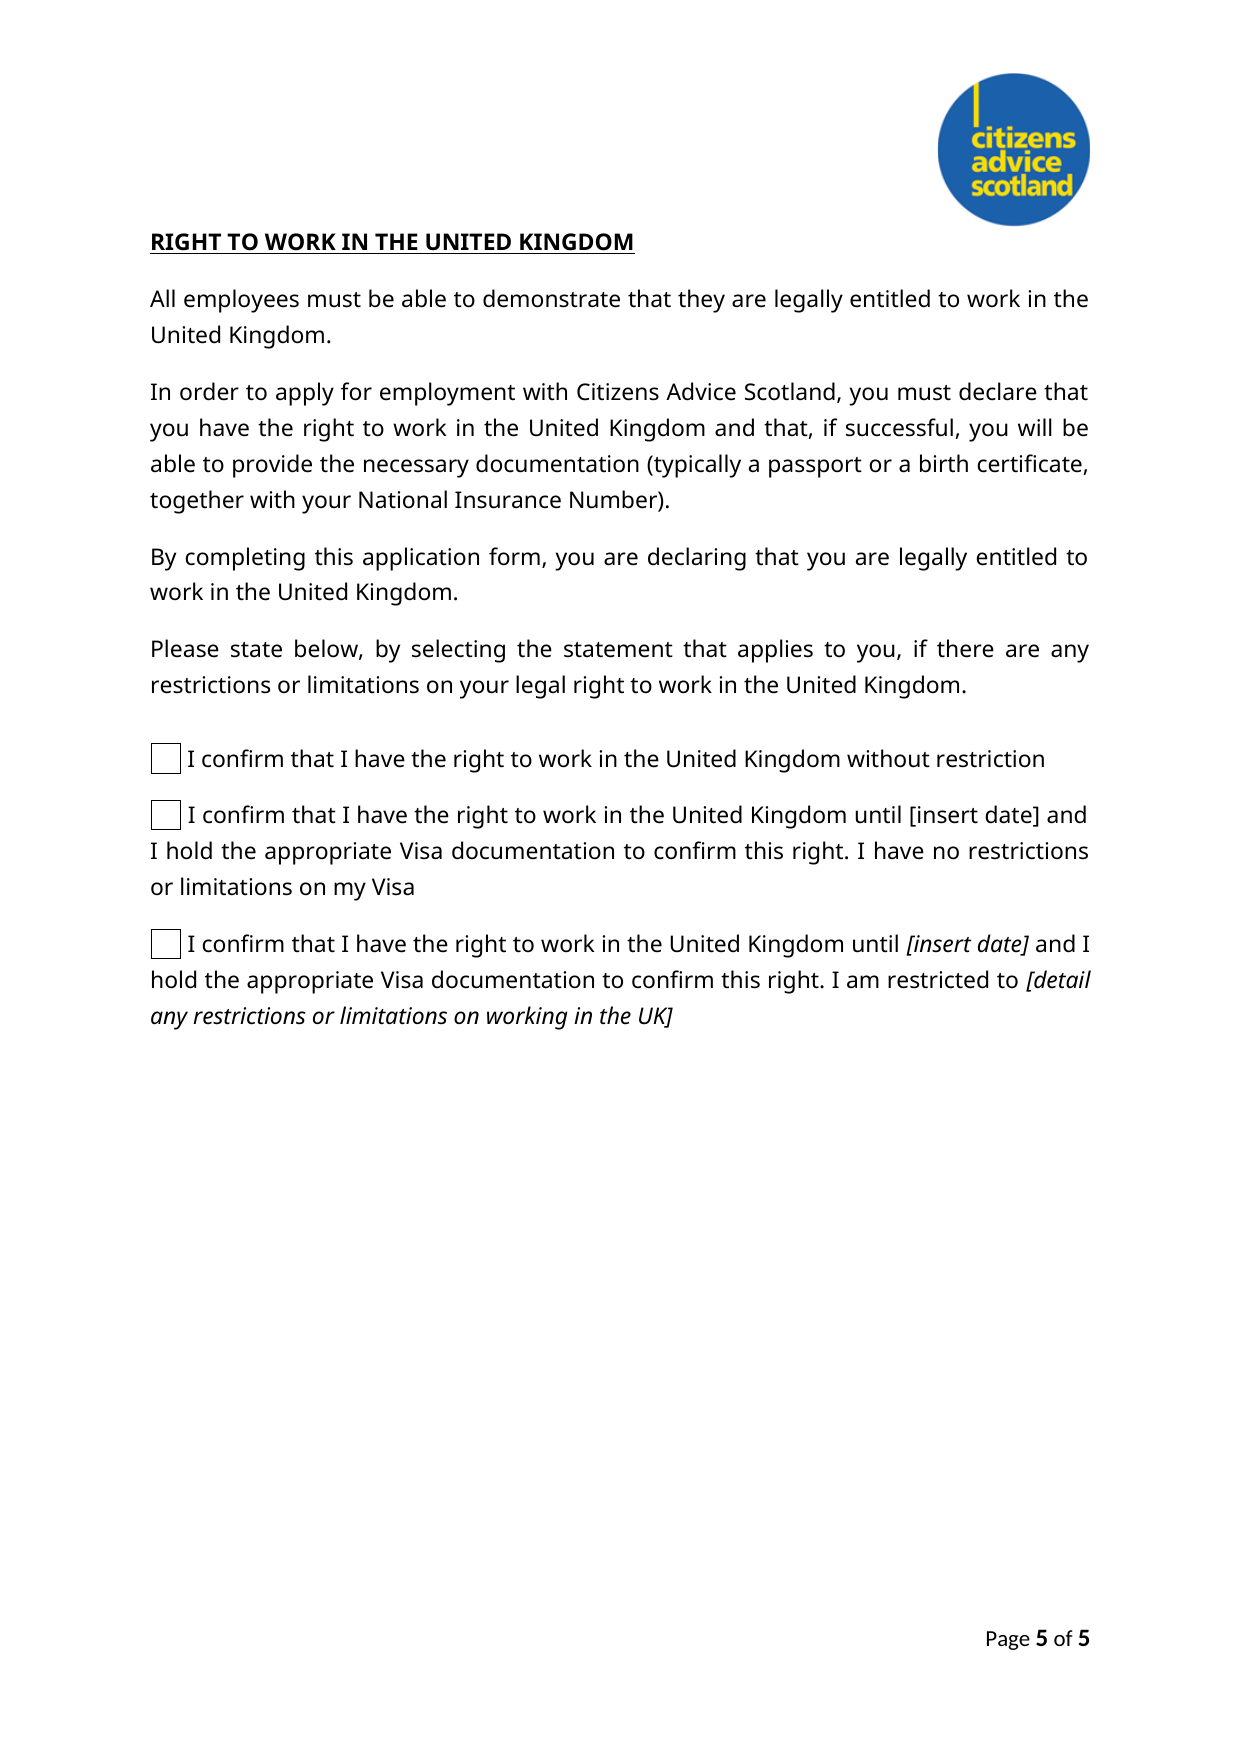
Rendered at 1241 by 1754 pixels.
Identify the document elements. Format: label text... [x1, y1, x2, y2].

text RIGHT TO WORK IN THE UNITED KINGDOM [150, 226, 1090, 258]
text By completing this application form, you are declaring that you are legally entitled to work in the United Kingdom. [150, 540, 1090, 608]
picture [937, 73, 1091, 227]
text I confirm that I have the right to work in the United Kingdom until [insert date] and I hold the appropriate Visa documentation to confirm this right. I have no restrictions or limitations on my Visa [150, 799, 1090, 902]
text Please state below, by selecting the statement that applies to you, if there are any restrictions or limitations on your legal right to work in the United Kingdom. [150, 633, 1090, 700]
text I confirm that I have the right to work in the United Kingdom without restriction [150, 742, 1090, 774]
text I confirm that I have the right to work in the United Kingdom until [insert date] and I hold the appropriate Visa documentation to confirm this right. I am restricted to [detail any restrictions or limitations on working in the UK] [150, 928, 1090, 1031]
text All employees must be able to demonstrate that they are legally entitled to work in the United Kingdom. [150, 283, 1090, 350]
text In order to apply for employment with Citizens Advice Scotland, you must declare that you have the right to work in the United Kingdom and that, if successful, you will be able to provide the necessary documentation (typically a passport or a birth certificate, together with your National Insurance Number). [150, 376, 1090, 515]
